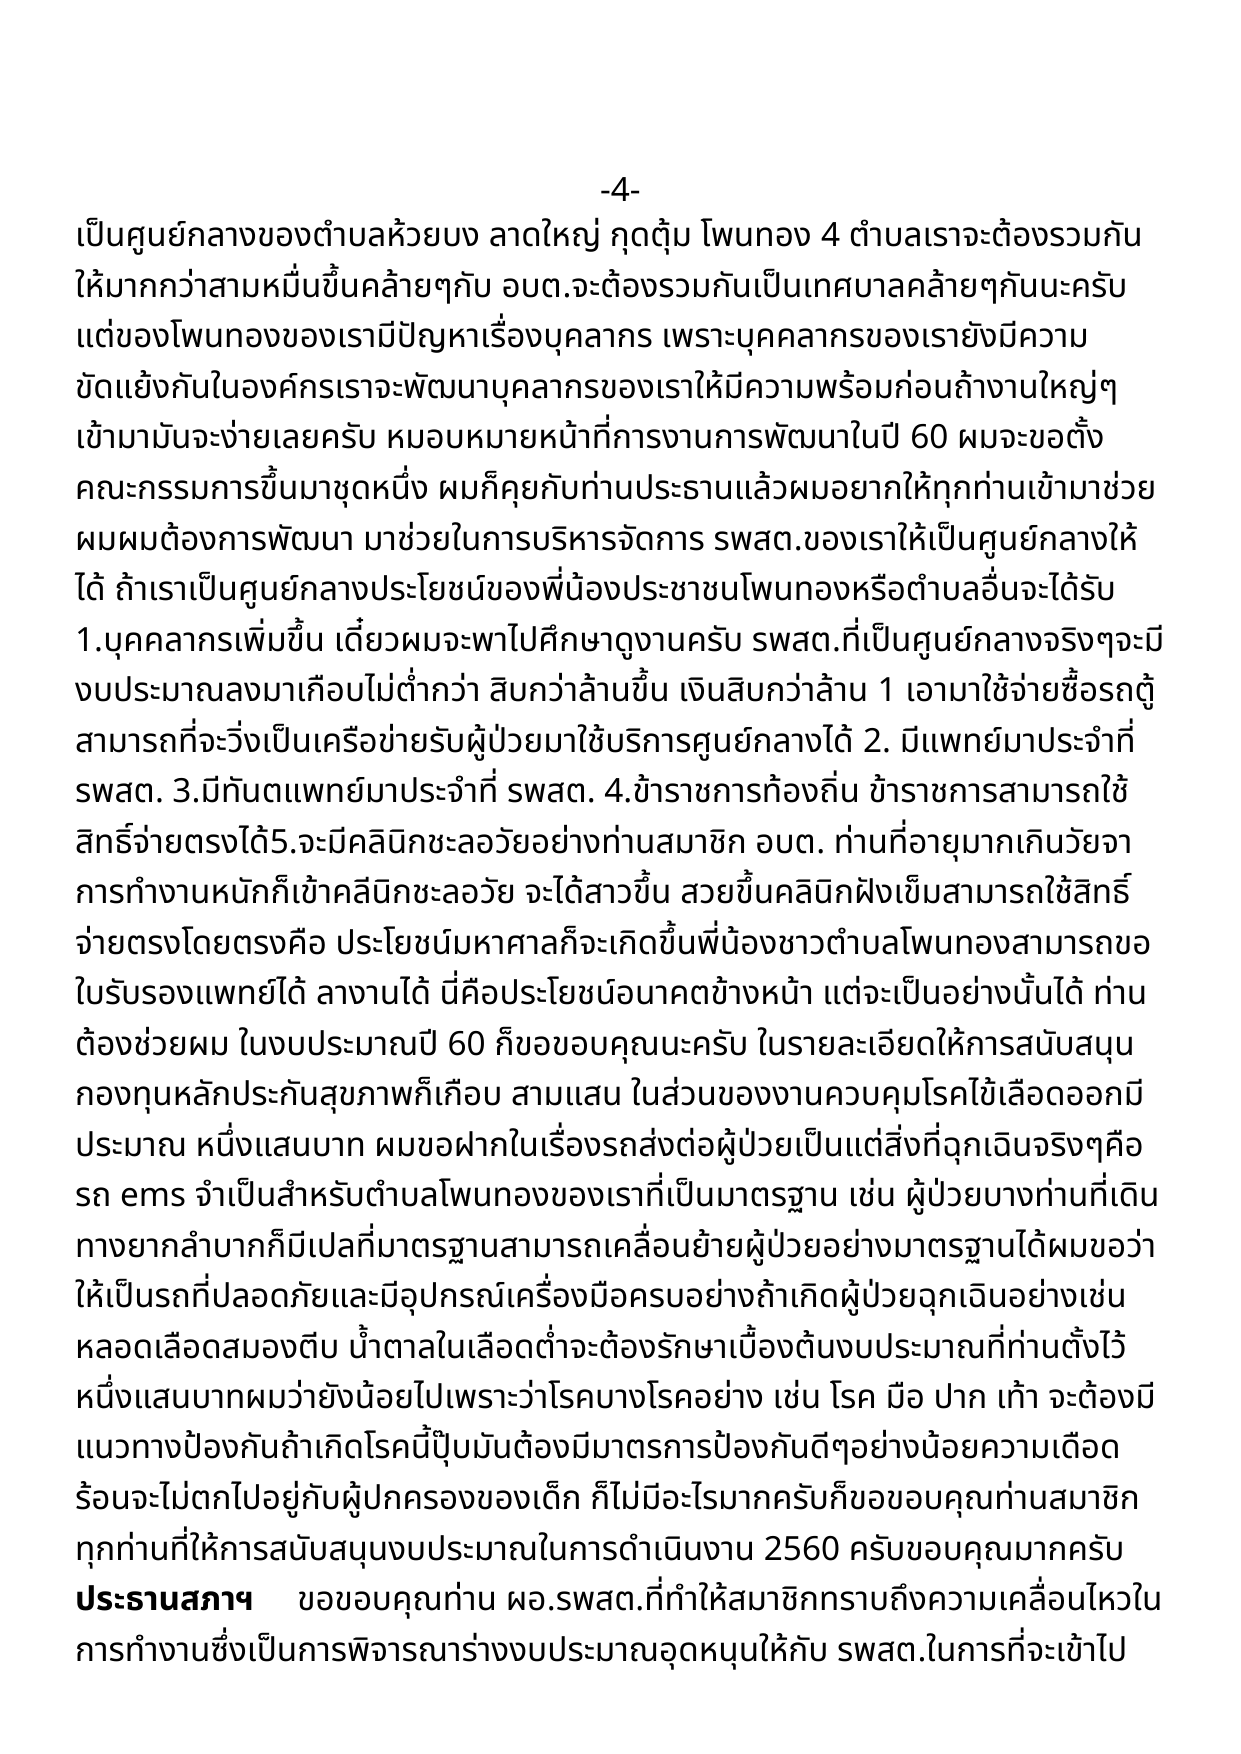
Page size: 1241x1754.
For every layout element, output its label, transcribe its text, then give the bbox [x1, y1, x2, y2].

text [75, 1575, 1165, 1676]
text -4- [75, 166, 1165, 211]
text เป็นศูนย์กลางของตำบลห้วยบง ลาดใหญ่ กุดตุ้ม โพนทอง 4 ตำบลเราจะต้องรวมกันให้มากกว่าสามหมื่นขึ้นคล้ายๆกับ อบต.จะต้องรวมกันเป็นเทศบาลคล้ายๆกันนะครับแต่ของโพนทองของเรามีปัญหาเรื่องบุคลากร เพราะบุคคลากรของเรายังมีความ [75, 211, 1165, 363]
text ขัดแย้งกันในองค์กรเราจะพัฒนาบุคลากรของเราให้มีความพร้อมก่อนถ้างานใหญ่ๆ เข้ามามันจะง่ายเลยครับ หมอบหมายหน้าที่การงานการพัฒนาในปี 60 ผมจะขอตั้งคณะกรรมการขึ้นมาชุดหนึ่ง ผมก็คุยกับท่านประธานแล้วผมอยากให้ทุกท่านเข้ามาช่วยผมผมต้องการพัฒนา มาช่วยในการบริหารจัดการ รพสต.ของเราให้เป็นศูนย์กลางให้ได้ ถ้าเราเป็นศูนย์กลางประโยชน์ของพี่น้องประชาชนโพนทองหรือตำบลอื่นจะได้รับ 1.บุคคลากรเพิ่มขึ้น เดี๋ยวผมจะพาไปศึกษาดูงานครับ รพสต.ที่เป็นศูนย์กลางจริงๆจะมีงบประมาณลงมาเกือบไม่ต่ำกว่า สิบกว่าล้านขึ้น เงินสิบกว่าล้าน 1 เอามาใช้จ่ายซื้อรถตู้สามารถที่จะวิ่งเป็นเครือข่ายรับผู้ป่วยมาใช้บริการศูนย์กลางได้ 2. มีแพทย์มาประจำที่ รพสต. 3.มีทันตแพทย์มาประจำที่ รพสต. 4.ข้าราชการท้องถิ่น ข้าราชการสามารถใช้สิทธิ์จ่ายตรงได้5.จะมีคลินิกชะลอวัยอย่างท่านสมาชิก อบต. ท่านที่อายุมากเกินวัยจาการทำงานหนักก็เข้าคลีนิกชะลอวัย จะได้สาวขึ้น สวยขึ้นคลินิกฝังเข็มสามารถใช้สิทธิ์จ่ายตรงโดยตรงคือ ประโยชน์มหาศาลก็จะเกิดขึ้นพี่น้องชาวตำบลโพนทองสามารถขอใบรับรองแพทย์ได้ ลางานได้ นี่คือประโยชน์อนาคตข้างหน้า แต่จะเป็นอย่างนั้นได้ ท่านต้องช่วยผม ในงบประมาณปี 60 ก็ขอขอบคุณนะครับ ในรายละเอียดให้การสนับสนุนกองทุนหลักประกันสุขภาพก็เกือบ สามแสน ในส่วนของงานควบคุมโรคไข้เลือดออกมีประมาณ หนึ่งแสนบาท ผมขอฝากในเรื่องรถส่งต่อผู้ป่วยเป็นแต่สิ่งที่ฉุกเฉินจริงๆคือ รถ ems จำเป็นสำหรับตำบลโพนทองของเราที่เป็นมาตรฐาน เช่น ผู้ป่วยบางท่านที่เดินทางยากลำบากก็มีเปลที่มาตรฐานสามารถเคลื่อนย้ายผู้ป่วยอย่างมาตรฐานได้ผมขอว่าให้เป็นรถที่ปลอดภัยและมีอุปกรณ์เครื่องมือครบอย่างถ้าเกิดผู้ป่วยฉุกเฉินอย่างเช่นหลอดเลือดสมองตีบ น้ำตาลในเลือดต่ำจะต้องรักษาเบื้องต้นงบประมาณที่ท่านตั้งไว้ หนึ่งแสนบาทผมว่ายังน้อยไปเพราะว่าโรคบางโรคอย่าง เช่น โรค มือ ปาก เท้า จะต้องมีแนวทางป้องกันถ้าเกิดโรคนี้ปุ๊บมันต้องมีมาตรการป้องกันดีๆอย่างน้อยความเดือดร้อนจะไม่ตกไปอยู่กับผู้ปกครองของเด็ก ก็ไม่มีอะไรมากครับก็ขอขอบคุณท่านสมาชิกทุกท่านที่ให้การสนับสนุนงบประมาณในการดำเนินงาน 2560 ครับขอบคุณมากครับ [75, 363, 1165, 1575]
